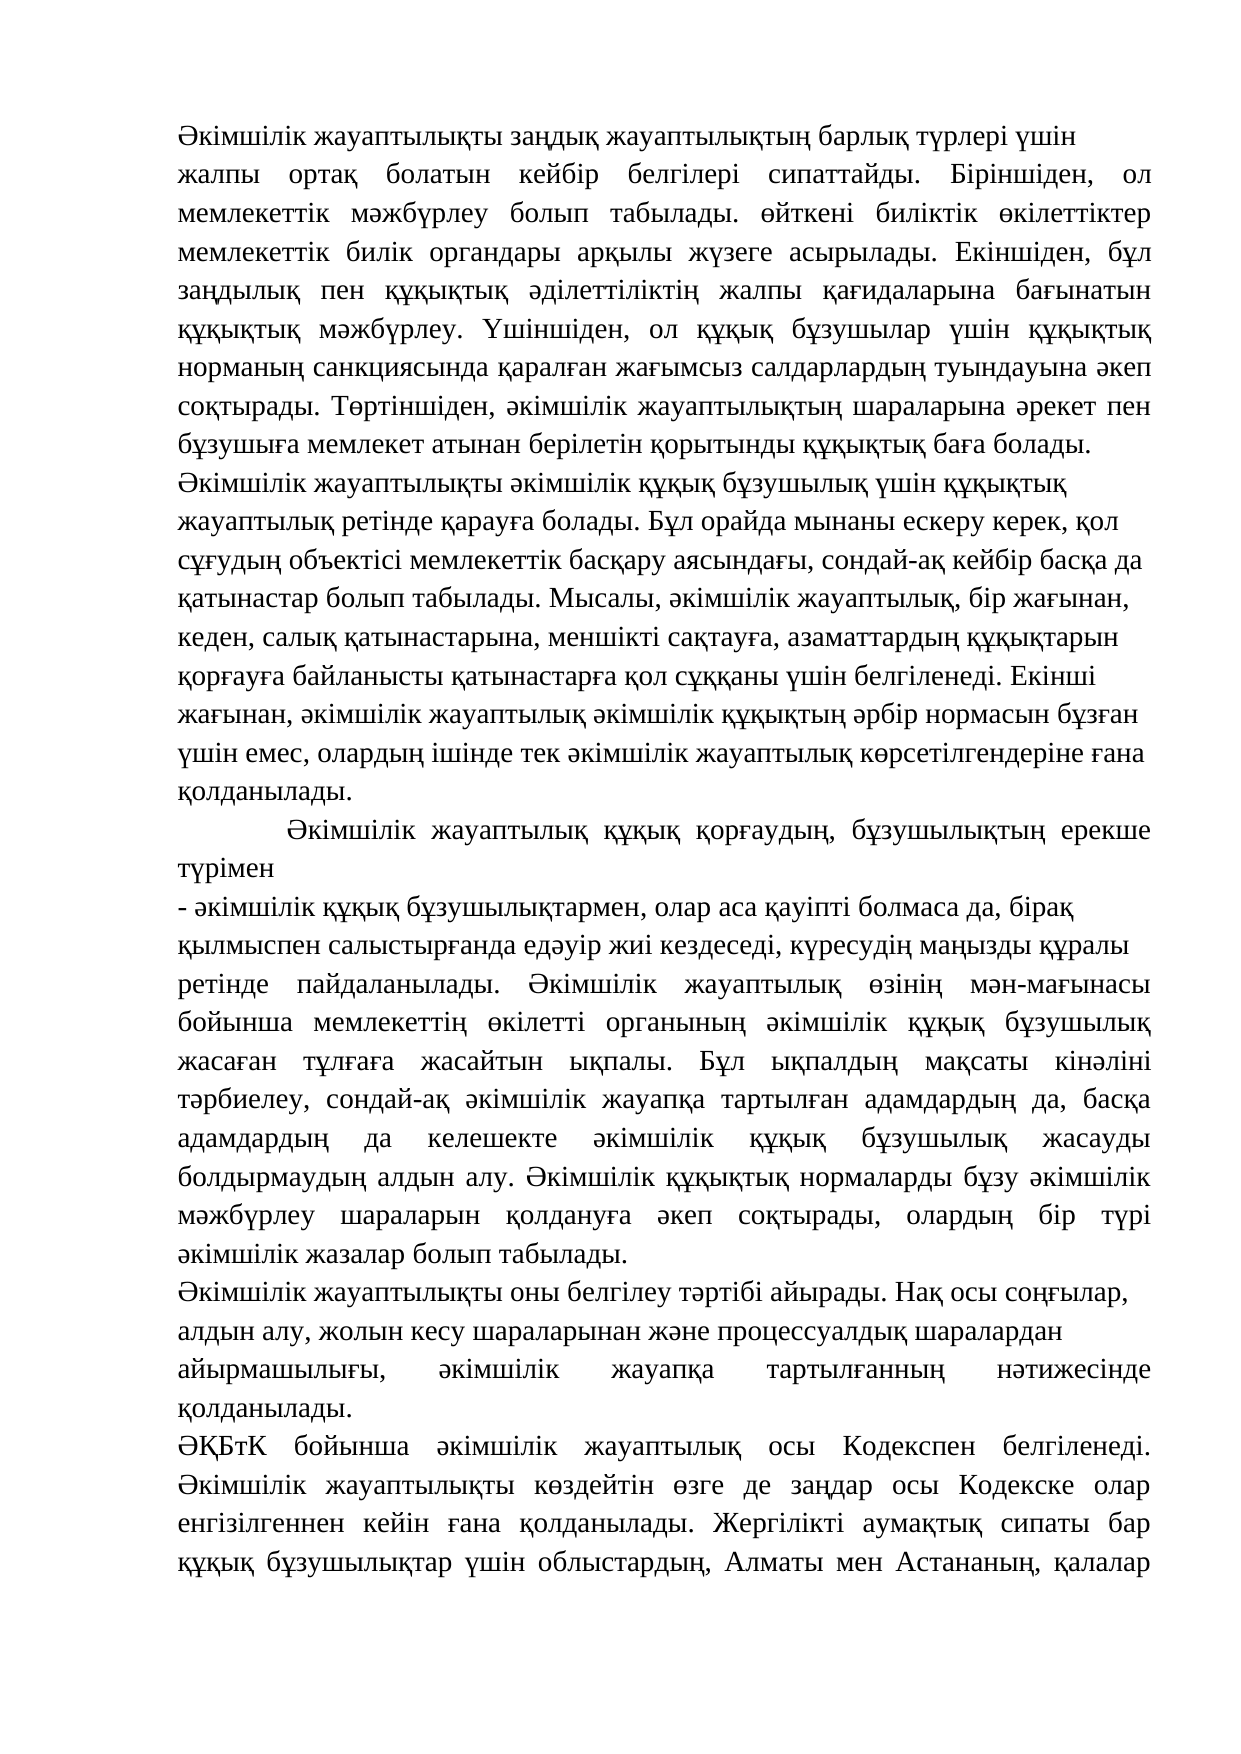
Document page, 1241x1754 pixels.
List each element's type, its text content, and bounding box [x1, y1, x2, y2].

text қылмыспен салыстырғанда едəуір жиі кездеседі, күресудің маңызды құралы [177, 927, 1152, 961]
text үшін емес, олардың ішінде тек əкімшілік жауаптылық көрсетілгендеріне ғана [177, 735, 1152, 768]
text қатынастар болып табылады. Мысалы, əкімшілік жауаптылық, бір жағынан, [177, 581, 1152, 614]
text қорғауға байланысты қатынастарға қол сұққаны үшін белгіленеді. Екінші [177, 658, 1152, 691]
text жағынан, əкімшілік жауаптылық əкімшілік құқықтың əрбір нормасын бұзған [177, 696, 1152, 730]
text - əкімшілік құқық бұзушылықтармен, олар аса қауіпті болмаса да, бірақ [177, 889, 1152, 922]
text қолданылады. [177, 773, 1152, 807]
text ретінде пайдаланылады. Əкімшілік жауаптылық өзінің мəн-мағынасы бойынша мемлекеттің өкілетті органының əкімшілік құқық бұзушылық жасаған тұлғаға жасайтын ықпалы. Бұл ықпалдың мақсаты кінəліні тəрбиелеу, сондай-ақ əкімшілік жауапқа тартылған адамдардың да, басқа адамдардың да келешекте əкімшілік құқық бұзушылық жасауды болдырмаудың алдын алу. Əкімшілік құқықтық нормаларды бұзу əкімшілік мəжбүрлеу шараларын қолдануға əкеп соқтырады, олардың бір түрі əкімшілік жазалар болып табылады. [177, 966, 1152, 1269]
text алдын алу, жолын кесу шараларынан жəне процессуалдық шаралардан [177, 1313, 1152, 1346]
text Əкімшілік жауаптылықты заңдық жауаптылықтың барлық түрлері үшін [177, 118, 1152, 152]
text айырмашылығы, əкімшілік жауапқа тартылғанның нəтижесінде қолданылады. [177, 1351, 1152, 1423]
text сұғудың объектісі мемлекеттік басқару аясындағы, сондай-ақ кейбір басқа да [177, 542, 1152, 576]
text жалпы ортақ болатын кейбір белгілері сипаттайды. Біріншіден, ол мемлекеттік мəжбүрлеу болып табылады. өйткені биліктік өкілеттіктер мемлекеттік билік органдары арқылы жүзеге асырылады. Екіншіден, бұл заңдылық пен құқықтық əділеттіліктің жалпы қағидаларына бағынатын құқықтық мəжбүрлеу. Үшіншіден, ол құқық бұзушылар үшін құқықтық норманың санкциясында қаралған жағымсыз салдарлардың туындауына əкеп соқтырады. Төртіншіден, əкімшілік жауаптылықтың шараларына əрекет пен бұзушыға мемлекет атынан берілетін қорытынды құқықтық баға болады. [177, 157, 1152, 460]
text Əкімшілік жауаптылықты оны белгілеу тəртібі айырады. Нақ осы соңғылар, [177, 1274, 1152, 1308]
text кеден, салық қатынастарына, меншікті сақтауға, азаматтардың құқықтарын [177, 619, 1152, 653]
text жауаптылық ретінде қарауға болады. Бұл орайда мынаны ескеру керек, қол [177, 503, 1152, 537]
text Əкімшілік жауаптылықты əкімшілік құқық бұзушылық үшін құқықтық [177, 465, 1152, 498]
text Əкімшілік жауаптылық құқық қорғаудың, бұзушылықтың ерекше түрімен [177, 812, 1152, 884]
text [177, 1428, 1152, 1578]
